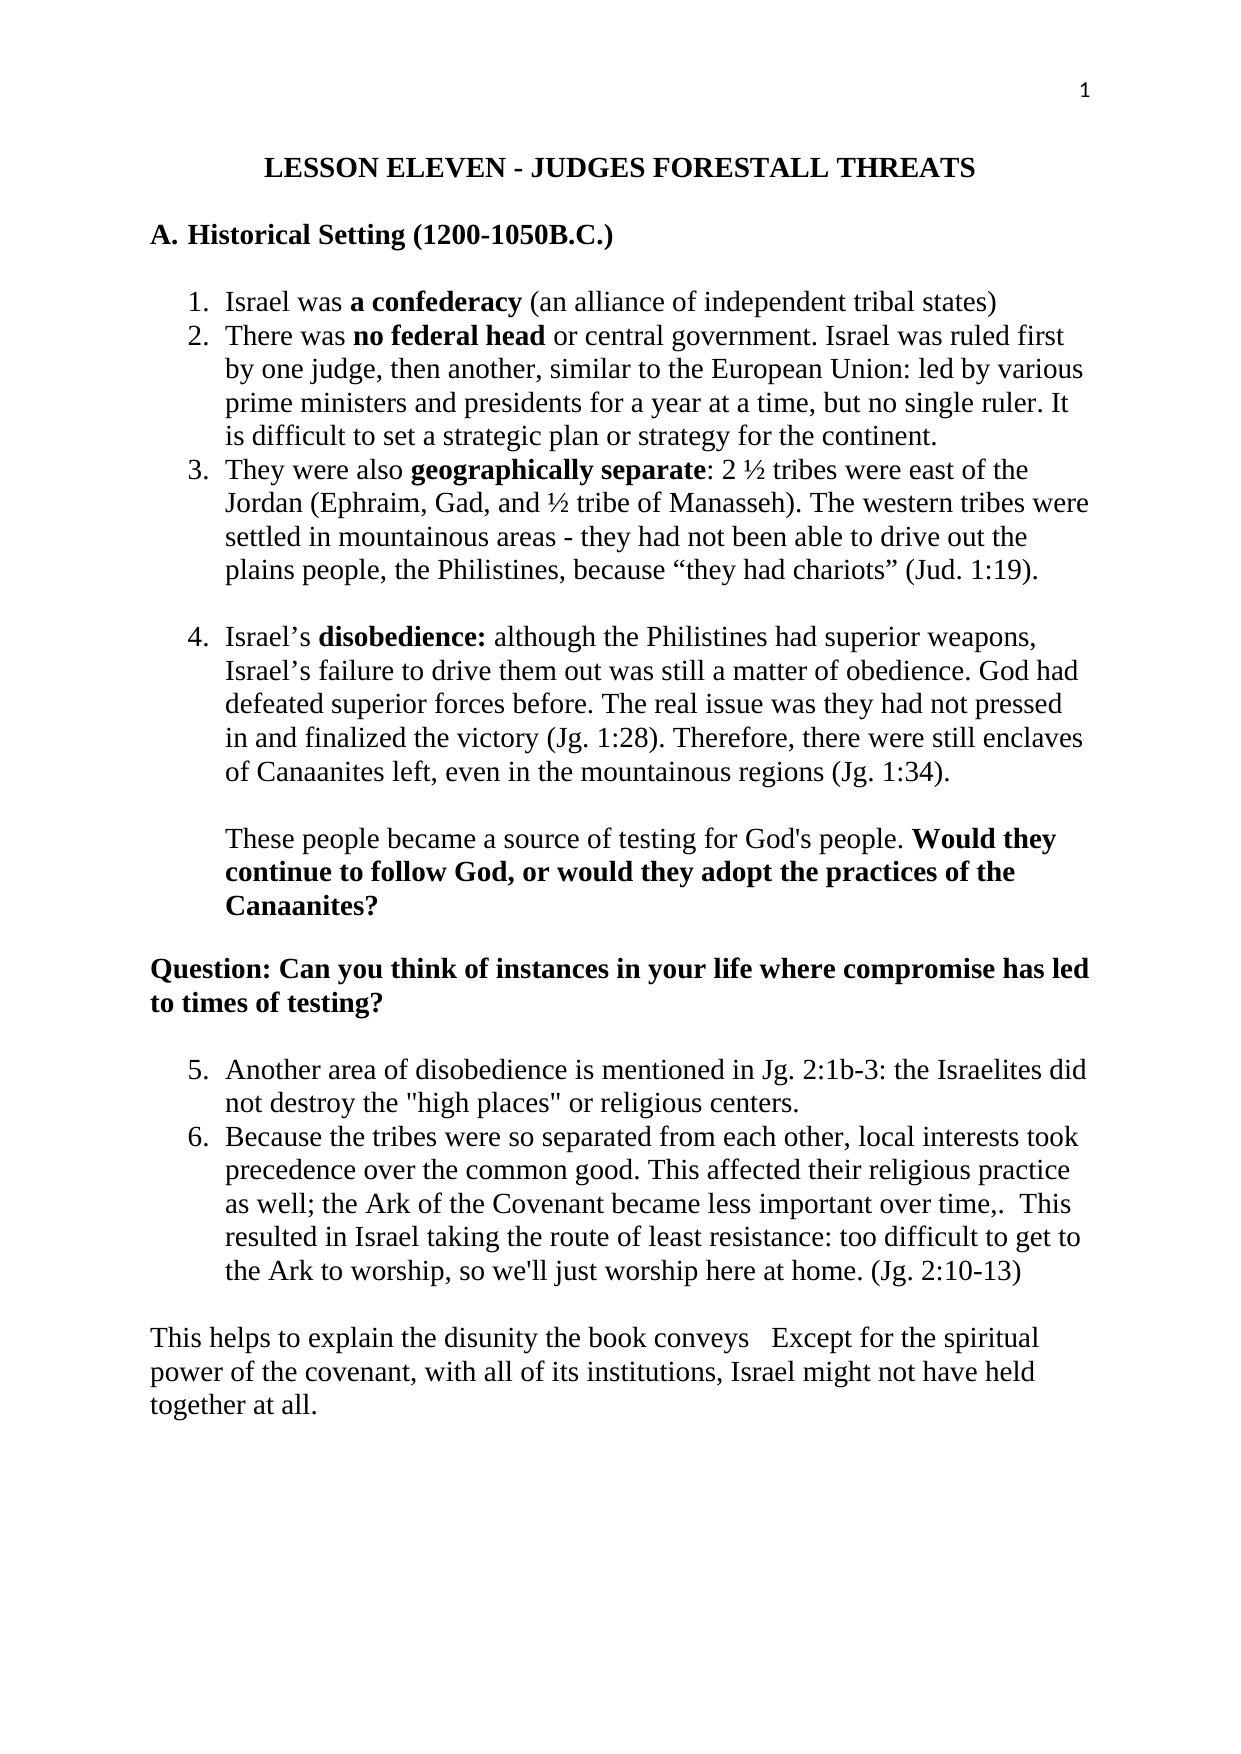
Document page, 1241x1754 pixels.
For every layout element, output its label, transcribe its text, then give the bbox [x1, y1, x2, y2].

list Another area of disobedience is mentioned in Jg. 2:1b-3: the Israelites did not destroy the "high places" or religious centers. [187, 1052, 1090, 1119]
list Israel’s disobedience: although the Philistines had superior weapons, Israel’s failure to drive them out was still a matter of obedience. God had defeated superior forces before. The real issue was they had not pressed in and finalized the victory (Jg. 1:28). Therefore, there were still enclaves of Canaanites left, even in the mountainous regions (Jg. 1:34). [187, 619, 1090, 787]
text Question: Can you think of instances in your life where compromise has led to times of testing? [150, 951, 1090, 1018]
list Israel was a confederacy (an alliance of independent tribal states) [187, 284, 1090, 318]
list They were also geographically separate: 2 ½ tribes were east of the Jordan (Ephraim, Gad, and ½ tribe of Manasseh). The western tribes were settled in mountainous areas - they had not been able to drive out the plains people, the Philistines, because “they had chariots” (Jud. 1:19). [187, 452, 1090, 586]
text These people became a source of testing for God's people. Would they continue to follow God, or would they adopt the practices of the Canaanites? [225, 821, 1090, 921]
list Because the tribes were so separated from each other, local interests took precedence over the common good. This affected their religious practice as well; the Ark of the Covenant became less important over time,. This resulted in Israel taking the route of least resistance: too difficult to get to the Ark to worship, so we'll just worship here at home. (Jg. 2:10-13) [187, 1119, 1090, 1287]
list There was no federal head or central government. Israel was ruled first by one judge, then another, similar to the European Union: led by various prime ministers and presidents for a year at a time, but no single ruler. It is difficult to set a strategic plan or strategy for the continent. [187, 318, 1090, 452]
text LESSON ELEVEN - JUDGES FORESTALL THREATS [150, 150, 1090, 183]
list Historical Setting (1200-1050B.C.) [150, 217, 1090, 251]
text This helps to explain the disunity the book conveys Except for the spiritual power of the covenant, with all of its institutions, Israel might not have held together at all. [150, 1320, 1090, 1421]
